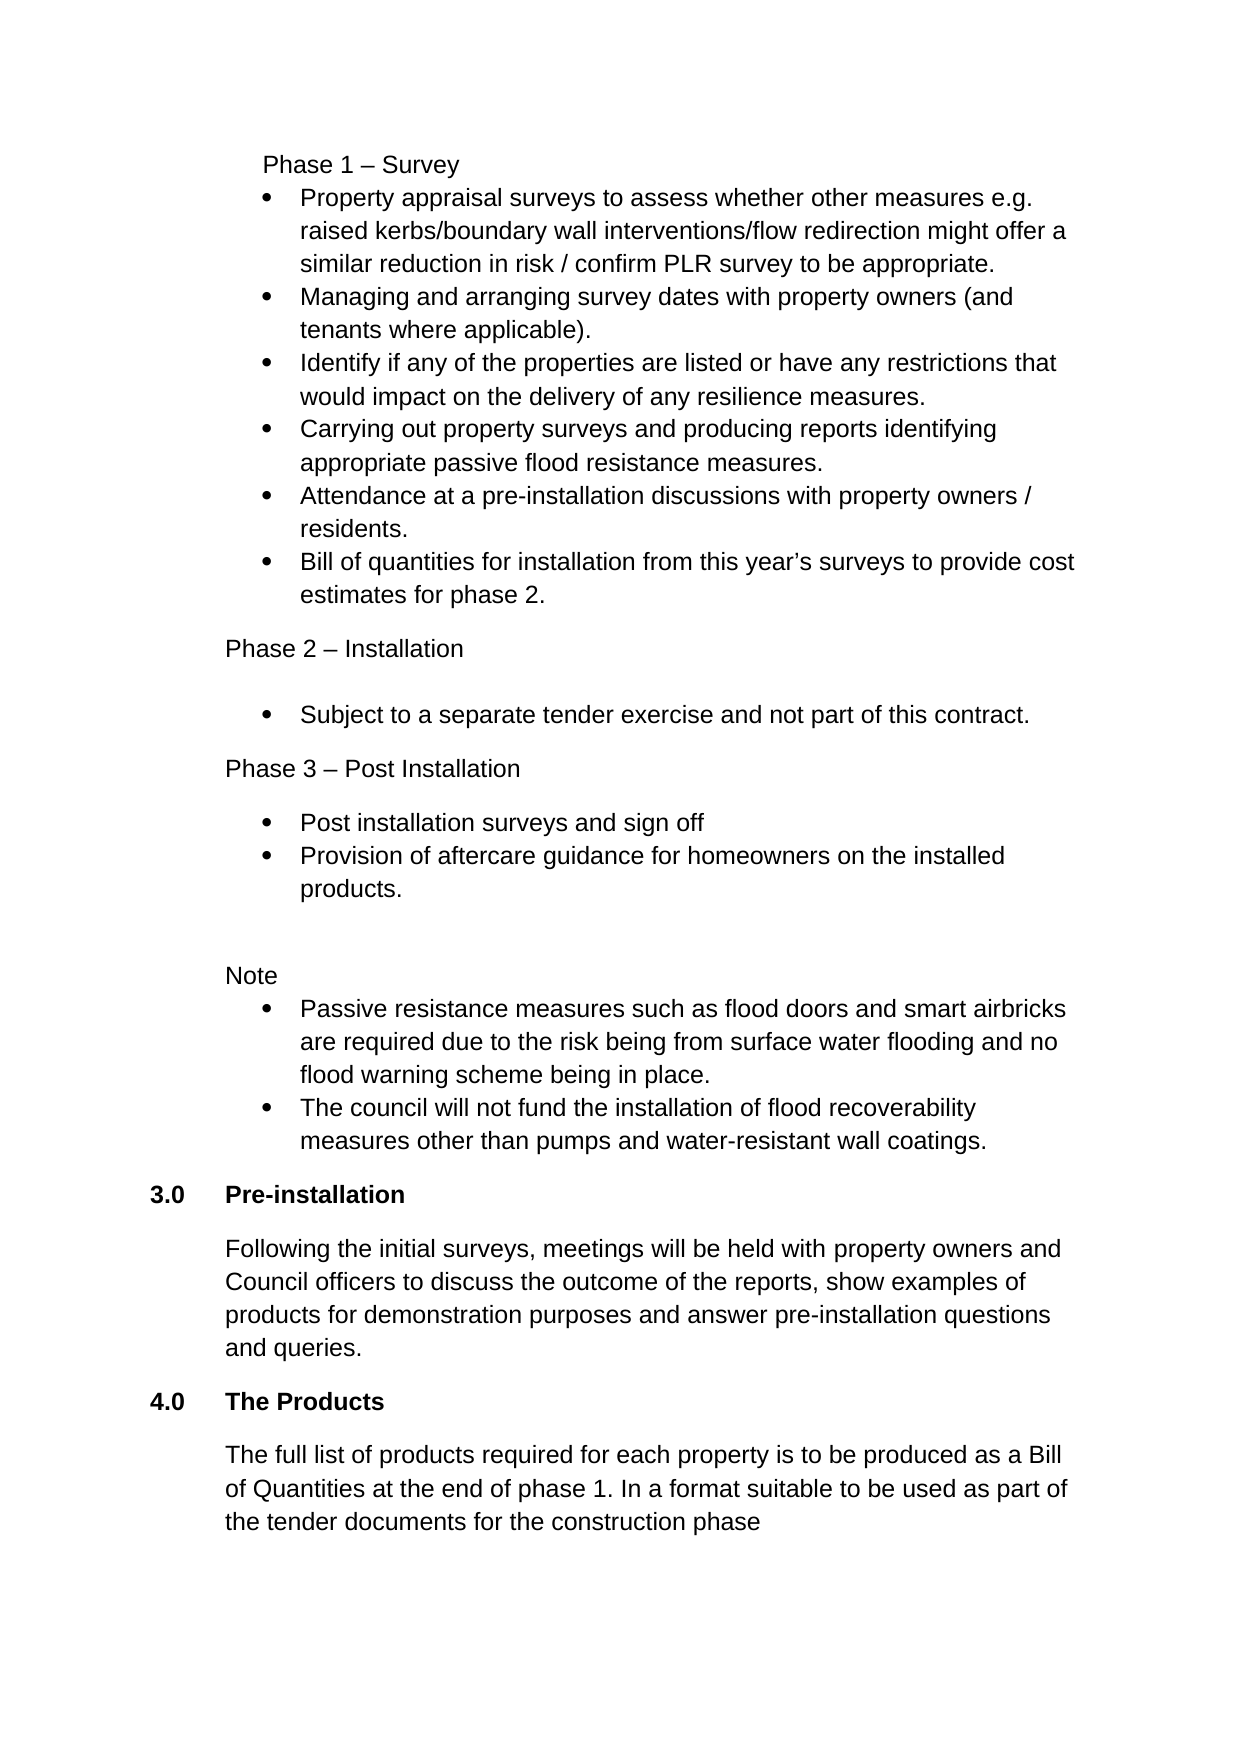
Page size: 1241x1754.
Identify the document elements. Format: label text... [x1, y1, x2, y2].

list Managing and arranging survey dates with property owners (and tenants where applicable). [262, 282, 1090, 344]
list Bill of quantities for installation from this year’s surveys to provide cost estimates for phase 2. [262, 547, 1090, 609]
list The council will not fund the installation of flood recoverability measures other than pumps and water-resistant wall coatings. [262, 1093, 1090, 1155]
list Attendance at a pre-installation discussions with property owners / residents. [262, 481, 1090, 542]
text 3.0 Pre-installation [150, 1180, 1090, 1209]
list Provision of aftercare guidance for homeowners on the installed products. [262, 841, 1090, 903]
text The full list of products required for each property is to be produced as a Bill of Quantities at the end of phase 1. In a format suitable to be used as part of the tender documents for the construction phase [225, 1441, 1090, 1535]
list Carrying out property surveys and producing reports identifying appropriate passive flood resistance measures. [262, 414, 1090, 476]
text Following the initial surveys, meetings will be held with property owners and Council officers to discuss the outcome of the reports, show examples of products for demonstration purposes and answer pre-installation questions and queries. [225, 1234, 1090, 1362]
list Identify if any of the properties are listed or have any restrictions that would impact on the delivery of any resilience measures. [262, 348, 1090, 410]
text Note [150, 961, 1090, 989]
text 4.0 The Products [150, 1387, 1090, 1415]
text Phase 2 – Installation [150, 634, 1090, 662]
list Passive resistance measures such as flood doors and smart airbricks are required due to the risk being from surface water flooding and no flood warning scheme being in place. [262, 994, 1090, 1089]
list Post installation surveys and sign off [262, 808, 1090, 836]
text Phase 3 – Post Installation [150, 754, 1090, 782]
text Phase 1 – Survey [225, 150, 1090, 179]
list Subject to a separate tender exercise and not part of this contract. [262, 700, 1090, 729]
list Property appraisal surveys to assess whether other measures e.g. raised kerbs/boundary wall interventions/flow redirection might offer a similar reduction in risk / confirm PLR survey to be appropriate. [262, 183, 1090, 278]
